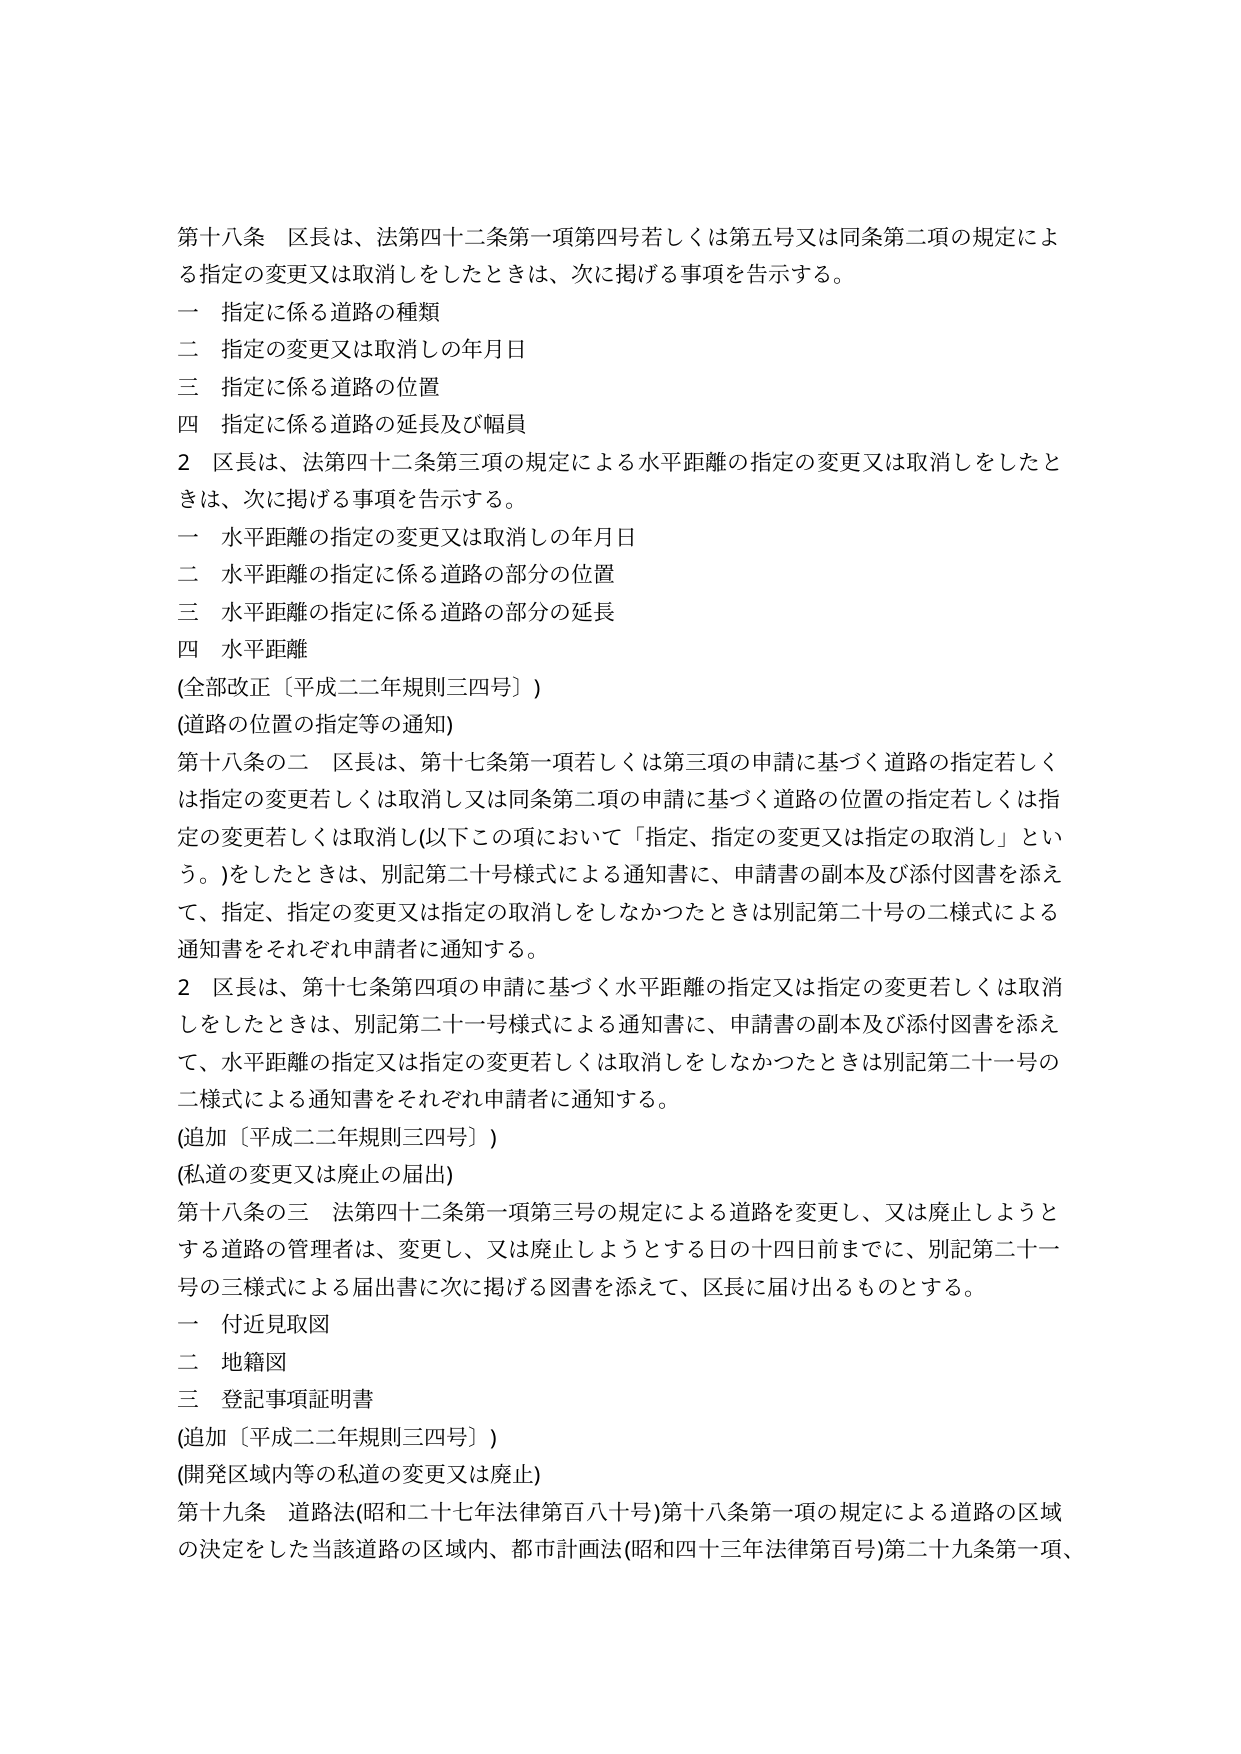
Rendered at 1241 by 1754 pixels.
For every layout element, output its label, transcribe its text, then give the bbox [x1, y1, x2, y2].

text 四 水平距離 [177, 629, 1063, 667]
text 三 登記事項証明書 [177, 1379, 1063, 1417]
text 2 区長は、第十七条第四項の申請に基づく水平距離の指定又は指定の変更若しくは取消しをしたときは、別記第二十一号様式による通知書に、申請書の副本及び添付図書を添えて、水平距離の指定又は指定の変更若しくは取消しをしなかつたときは別記第二十一号の二様式による通知書をそれぞれ申請者に通知する。 [177, 967, 1063, 1117]
text 四 指定に係る道路の延長及び幅員 [177, 404, 1063, 442]
text (追加〔平成二二年規則三四号〕) [177, 1417, 1063, 1454]
text 一 付近見取図 [177, 1304, 1063, 1342]
text 第十八条 区長は、法第四十二条第一項第四号若しくは第五号又は同条第二項の規定による指定の変更又は取消しをしたときは、次に掲げる事項を告示する。 [177, 217, 1063, 292]
text (道路の位置の指定等の通知) [177, 704, 1063, 742]
text 一 水平距離の指定の変更又は取消しの年月日 [177, 517, 1063, 554]
text (開発区域内等の私道の変更又は廃止) [177, 1454, 1063, 1492]
text 二 指定の変更又は取消しの年月日 [177, 329, 1063, 367]
text (追加〔平成二二年規則三四号〕) [177, 1117, 1063, 1154]
text (全部改正〔平成二二年規則三四号〕) [177, 667, 1063, 704]
text 三 指定に係る道路の位置 [177, 367, 1063, 404]
text 一 指定に係る道路の種類 [177, 292, 1063, 329]
text 2 区長は、法第四十二条第三項の規定による水平距離の指定の変更又は取消しをしたときは、次に掲げる事項を告示する。 [177, 442, 1063, 517]
text 第十八条の三 法第四十二条第一項第三号の規定による道路を変更し、又は廃止しようとする道路の管理者は、変更し、又は廃止しようとする日の十四日前までに、別記第二十一号の三様式による届出書に次に掲げる図書を添えて、区長に届け出るものとする。 [177, 1192, 1063, 1304]
text 二 地籍図 [177, 1342, 1063, 1379]
text (私道の変更又は廃止の届出) [177, 1154, 1063, 1192]
text 第十八条の二 区長は、第十七条第一項若しくは第三項の申請に基づく道路の指定若しくは指定の変更若しくは取消し又は同条第二項の申請に基づく道路の位置の指定若しくは指定の変更若しくは取消し(以下この項において「指定、指定の変更又は指定の取消し」という。)をしたときは、別記第二十号様式による通知書に、申請書の副本及び添付図書を添えて、指定、指定の変更又は指定の取消しをしなかつたときは別記第二十号の二様式による通知書をそれぞれ申請者に通知する。 [177, 742, 1063, 967]
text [177, 1492, 1063, 1567]
text 三 水平距離の指定に係る道路の部分の延長 [177, 592, 1063, 629]
text 二 水平距離の指定に係る道路の部分の位置 [177, 554, 1063, 592]
